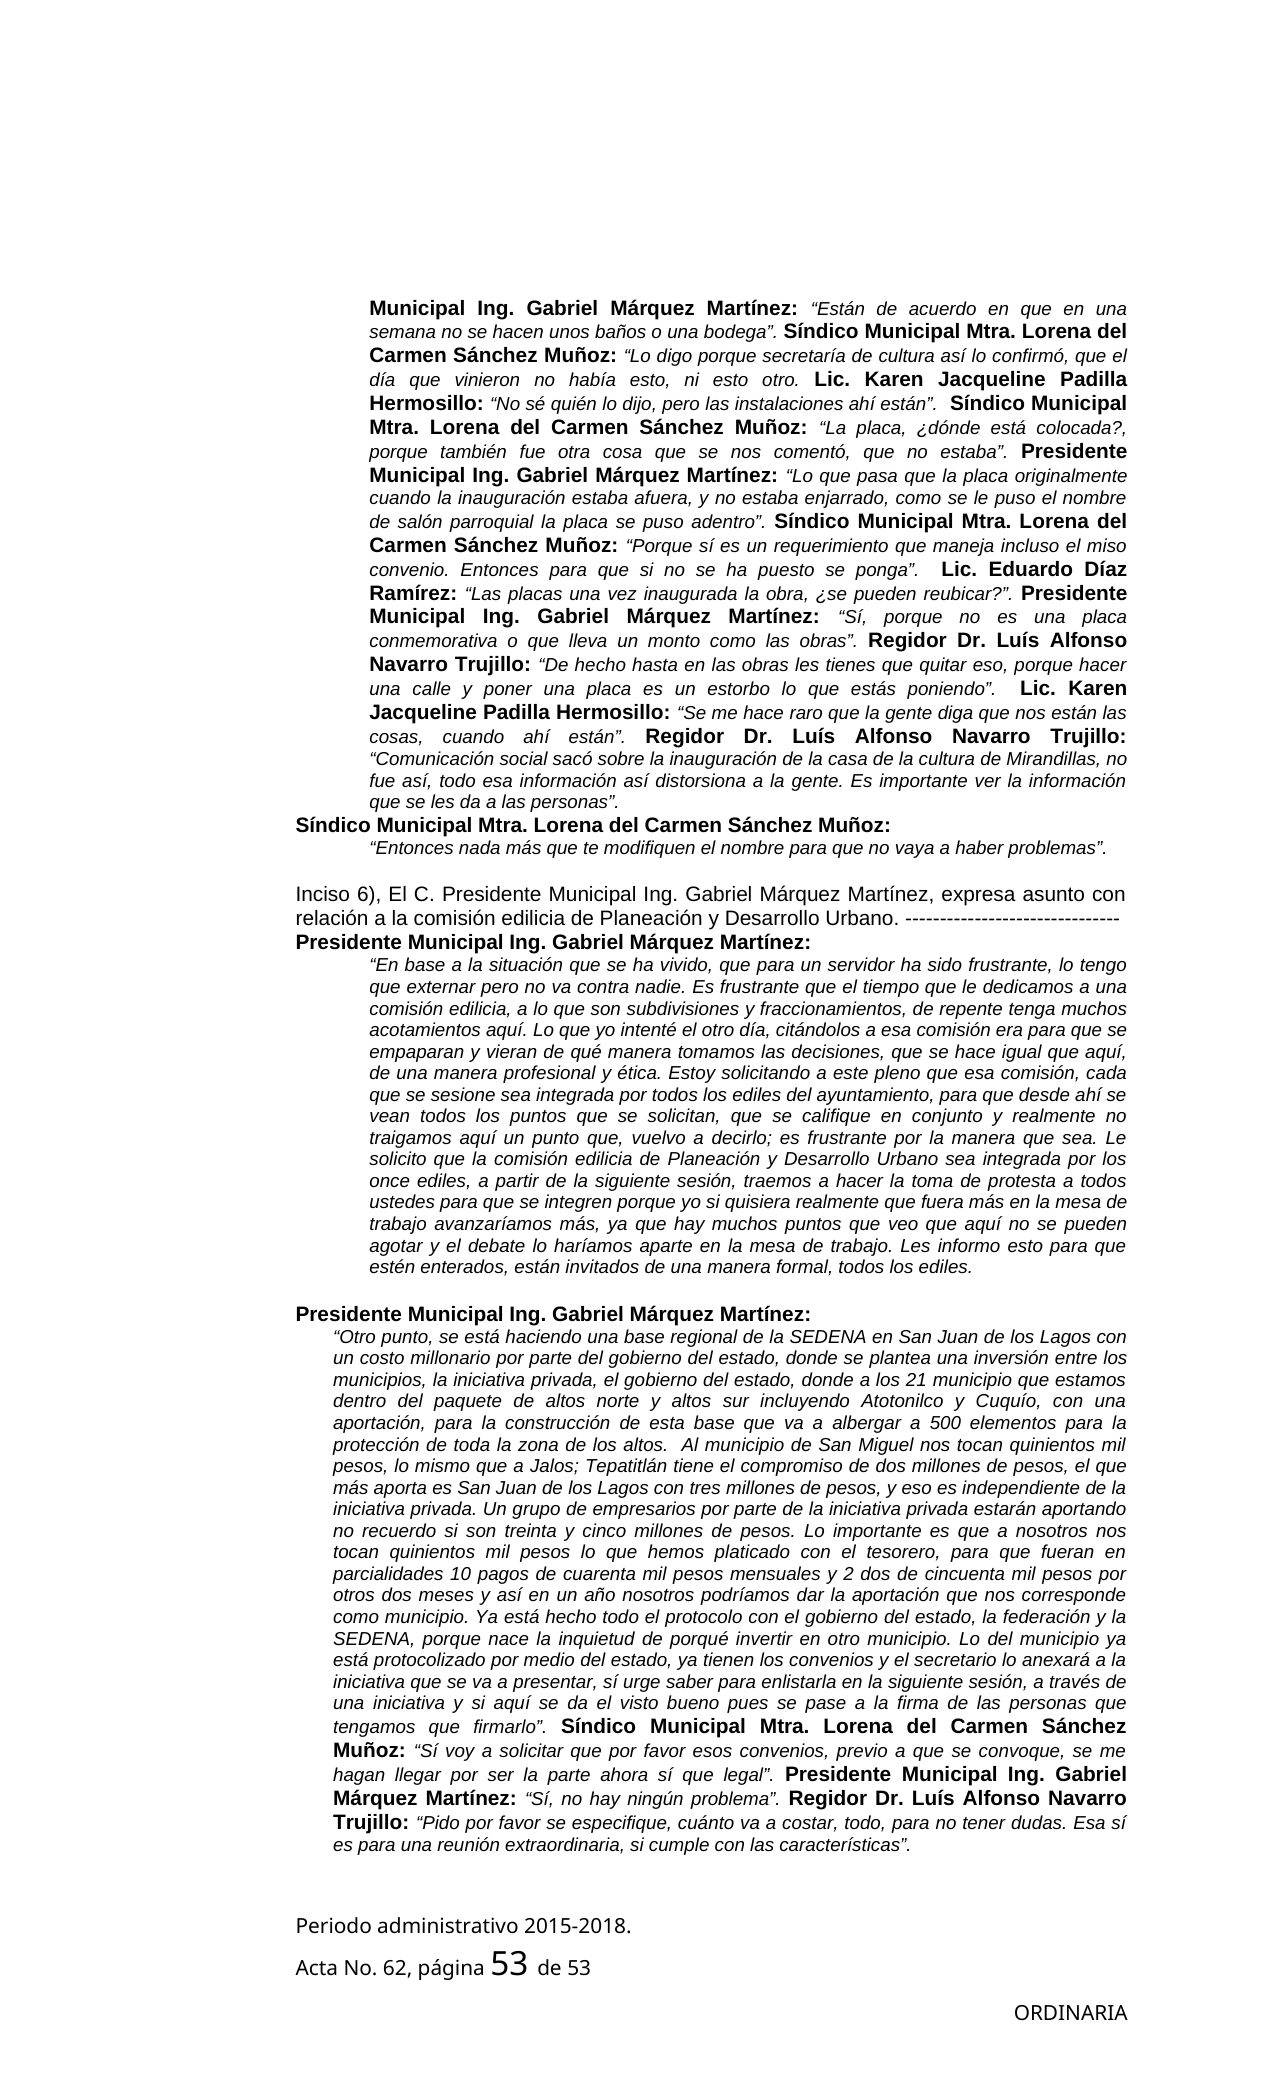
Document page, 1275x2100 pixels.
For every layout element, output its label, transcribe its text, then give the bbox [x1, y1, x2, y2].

text Presidente Municipal Ing. Gabriel Márquez Martínez: [295, 930, 1127, 954]
text “Otro punto, se está haciendo una base regional de la SEDENA en San Juan de los Lagos con un costo millonario por parte del gobierno del estado, donde se plantea una inversión entre los municipios, la iniciativa privada, el gobierno del estado, donde a los 21 municipio que estamos dentro del paquete de altos norte y altos sur incluyendo Atotonilco y Cuquío, con una aportación, para la construcción de esta base que va a albergar a 500 elementos para la protección de toda la zona de los altos. Al municipio de San Miguel nos tocan quinientos mil pesos, lo mismo que a Jalos; Tepatitlán tiene el compromiso de dos millones de pesos, el que más aporta es San Juan de los Lagos con tres millones de pesos, y eso es independiente de la iniciativa privada. Un grupo de empresarios por parte de la iniciativa privada estarán aportando no recuerdo si son treinta y cinco millones de pesos. Lo importante es que a nosotros nos tocan quinientos mil pesos lo que hemos platicado con el tesorero, para que fueran en parcialidades 10 pagos de cuarenta mil pesos mensuales y 2 dos de cincuenta mil pesos por otros dos meses y así en un año nosotros podríamos dar la aportación que nos corresponde como municipio. Ya está hecho todo el protocolo con el gobierno del estado, la federación y la SEDENA, porque nace la inquietud de porqué invertir en otro municipio. Lo del municipio ya está protocolizado por medio del estado, ya tienen los convenios y el secretario lo anexará a la iniciativa que se va a presentar, sí urge saber para enlistarla en la siguiente sesión, a través de una iniciativa y si aquí se da el visto bueno pues se pase a la firma de las personas que tengamos que firmarlo”. Síndico Municipal Mtra. Lorena del Carmen Sánchez Muñoz: “Sí voy a solicitar que por favor esos convenios, previo a que se convoque, se me hagan llegar por ser la parte ahora sí que legal”. Presidente Municipal Ing. Gabriel Márquez Martínez: “Sí, no hay ningún problema”. Regidor Dr. Luís Alfonso Navarro Trujillo: “Pido por favor se especifique, cuánto va a costar, todo, para no tener dudas. Esa sí es para una reunión extraordinaria, si cumple con las características”. [333, 1326, 1127, 1855]
text Síndico Municipal Mtra. Lorena del Carmen Sánchez Muñoz: [295, 813, 1127, 837]
text “Entonces nada más que te modifiquen el nombre para que no vaya a haber problemas”. [369, 837, 1127, 858]
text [369, 295, 1127, 813]
text Inciso 6), El C. Presidente Municipal Ing. Gabriel Márquez Martínez, expresa asunto con relación a la comisión edilicia de Planeación y Desarrollo Urbano. ------------------------------- [295, 882, 1127, 930]
text “En base a la situación que se ha vivido, que para un servidor ha sido frustrante, lo tengo que externar pero no va contra nadie. Es frustrante que el tiempo que le dedicamos a una comisión edilicia, a lo que son subdivisiones y fraccionamientos, de repente tenga muchos acotamientos aquí. Lo que yo intenté el otro día, citándolos a esa comisión era para que se empaparan y vieran de qué manera tomamos las decisiones, que se hace igual que aquí, de una manera profesional y ética. Estoy solicitando a este pleno que esa comisión, cada que se sesione sea integrada por todos los ediles del ayuntamiento, para que desde ahí se vean todos los puntos que se solicitan, que se califique en conjunto y realmente no traigamos aquí un punto que, vuelvo a decirlo; es frustrante por la manera que sea. Le solicito que la comisión edilicia de Planeación y Desarrollo Urbano sea integrada por los once ediles, a partir de la siguiente sesión, traemos a hacer la toma de protesta a todos ustedes para que se integren porque yo si quisiera realmente que fuera más en la mesa de trabajo avanzaríamos más, ya que hay muchos puntos que veo que aquí no se pueden agotar y el debate lo haríamos aparte en la mesa de trabajo. Les informo esto para que estén enterados, están invitados de una manera formal, todos los ediles. [369, 954, 1127, 1278]
text Presidente Municipal Ing. Gabriel Márquez Martínez: [295, 1302, 1127, 1326]
